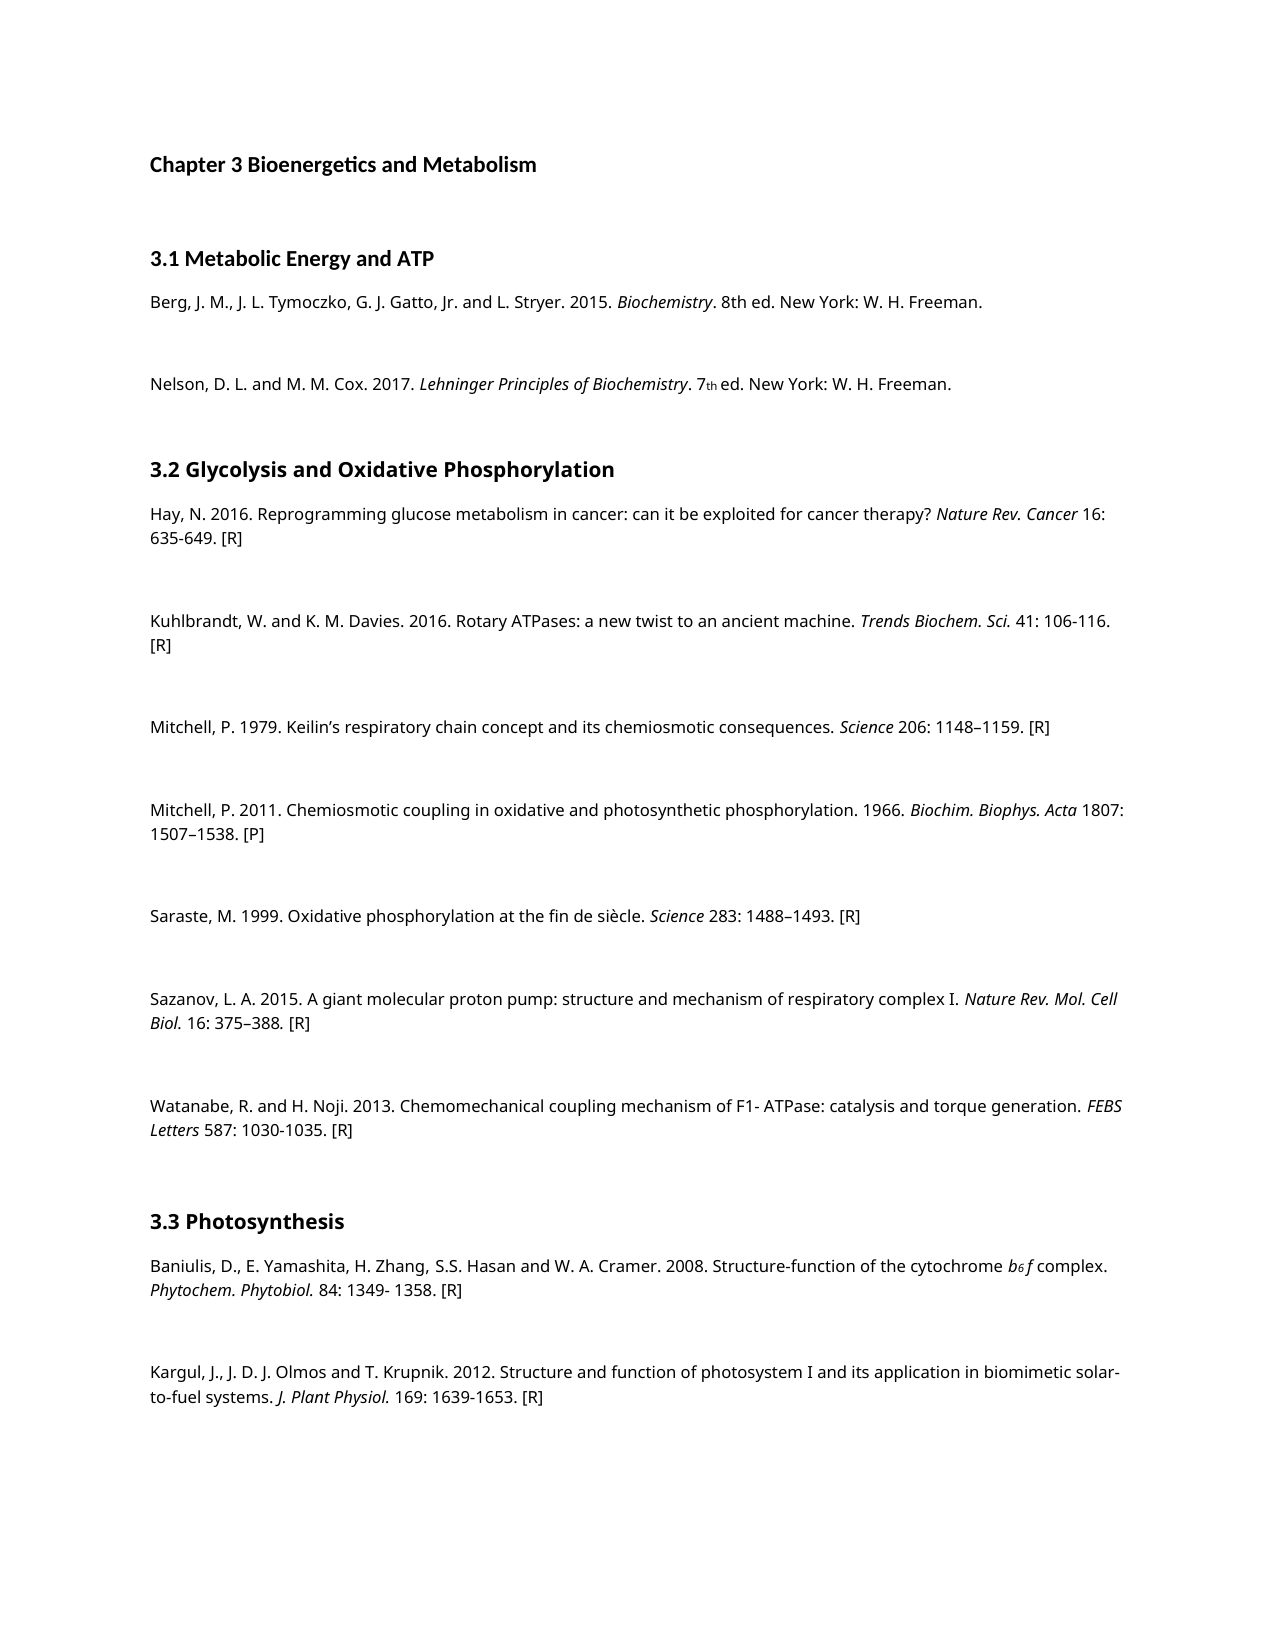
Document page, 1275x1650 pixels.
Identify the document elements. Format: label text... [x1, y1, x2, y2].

text 3.2 Glycolysis and Oxidative Phosphorylation [150, 455, 1125, 484]
text Chapter 3 Bioenergetics and Metabolism [150, 150, 1125, 178]
text Kuhlbrandt, W. and K. M. Davies. 2016. Rotary ATPases: a new twist to an ancient machine. Trends Biochem. Sci. 41: 106-116. [R] [150, 609, 1125, 656]
text Mitchell, P. 2011. Chemiosmotic coupling in oxidative and photosynthetic phosphorylation. 1966. Biochim. Biophys. Acta 1807: 1507–1538. [P] [150, 798, 1125, 846]
text 3.3 Photosynthesis [150, 1207, 1125, 1236]
text Hay, N. 2016. Reprogramming glucose metabolism in cancer: can it be exploited for cancer therapy? Nature Rev. Cancer 16: 635-649. [R] [150, 502, 1125, 550]
text Berg, J. M., J. L. Tymoczko, G. J. Gatto, Jr. and L. Stryer. 2015. Biochemistry. 8th ed. New York: W. H. Freeman. [150, 291, 1125, 313]
text Sazanov, L. A. 2015. A giant molecular proton pump: structure and mechanism of respiratory complex I. Nature Rev. Mol. Cell Biol. 16: 375–388. [R] [150, 987, 1125, 1034]
text Kargul, J., J. D. J. Olmos and T. Krupnik. 2012. Structure and function of photosystem I and its application in biomimetic solar-to-fuel systems. J. Plant Physiol. 169: 1639-1653. [R] [150, 1361, 1125, 1408]
text Baniulis, D., E. Yamashita, H. Zhang, S.S. Hasan and W. A. Cramer. 2008. Structure-function of the cytochrome b6 f complex. Phytochem. Phytobiol. 84: 1349- 1358. [R] [150, 1254, 1125, 1302]
text Mitchell, P. 1979. Keilin’s respiratory chain concept and its chemiosmotic consequences. Science 206: 1148–1159. [R] [150, 716, 1125, 739]
text Saraste, M. 1999. Oxidative phosphorylation at the fin de siècle. Science 283: 1488–1493. [R] [150, 905, 1125, 928]
text 3.1 Metabolic Energy and ATP [150, 244, 1125, 272]
text Nelson, D. L. and M. M. Cox. 2017. Lehninger Principles of Biochemistry. 7th ed. New York: W. H. Freeman. [150, 373, 1125, 396]
text Watanabe, R. and H. Noji. 2013. Chemomechanical coupling mechanism of F1- ATPase: catalysis and torque generation. FEBS Letters 587: 1030-1035. [R] [150, 1094, 1125, 1141]
